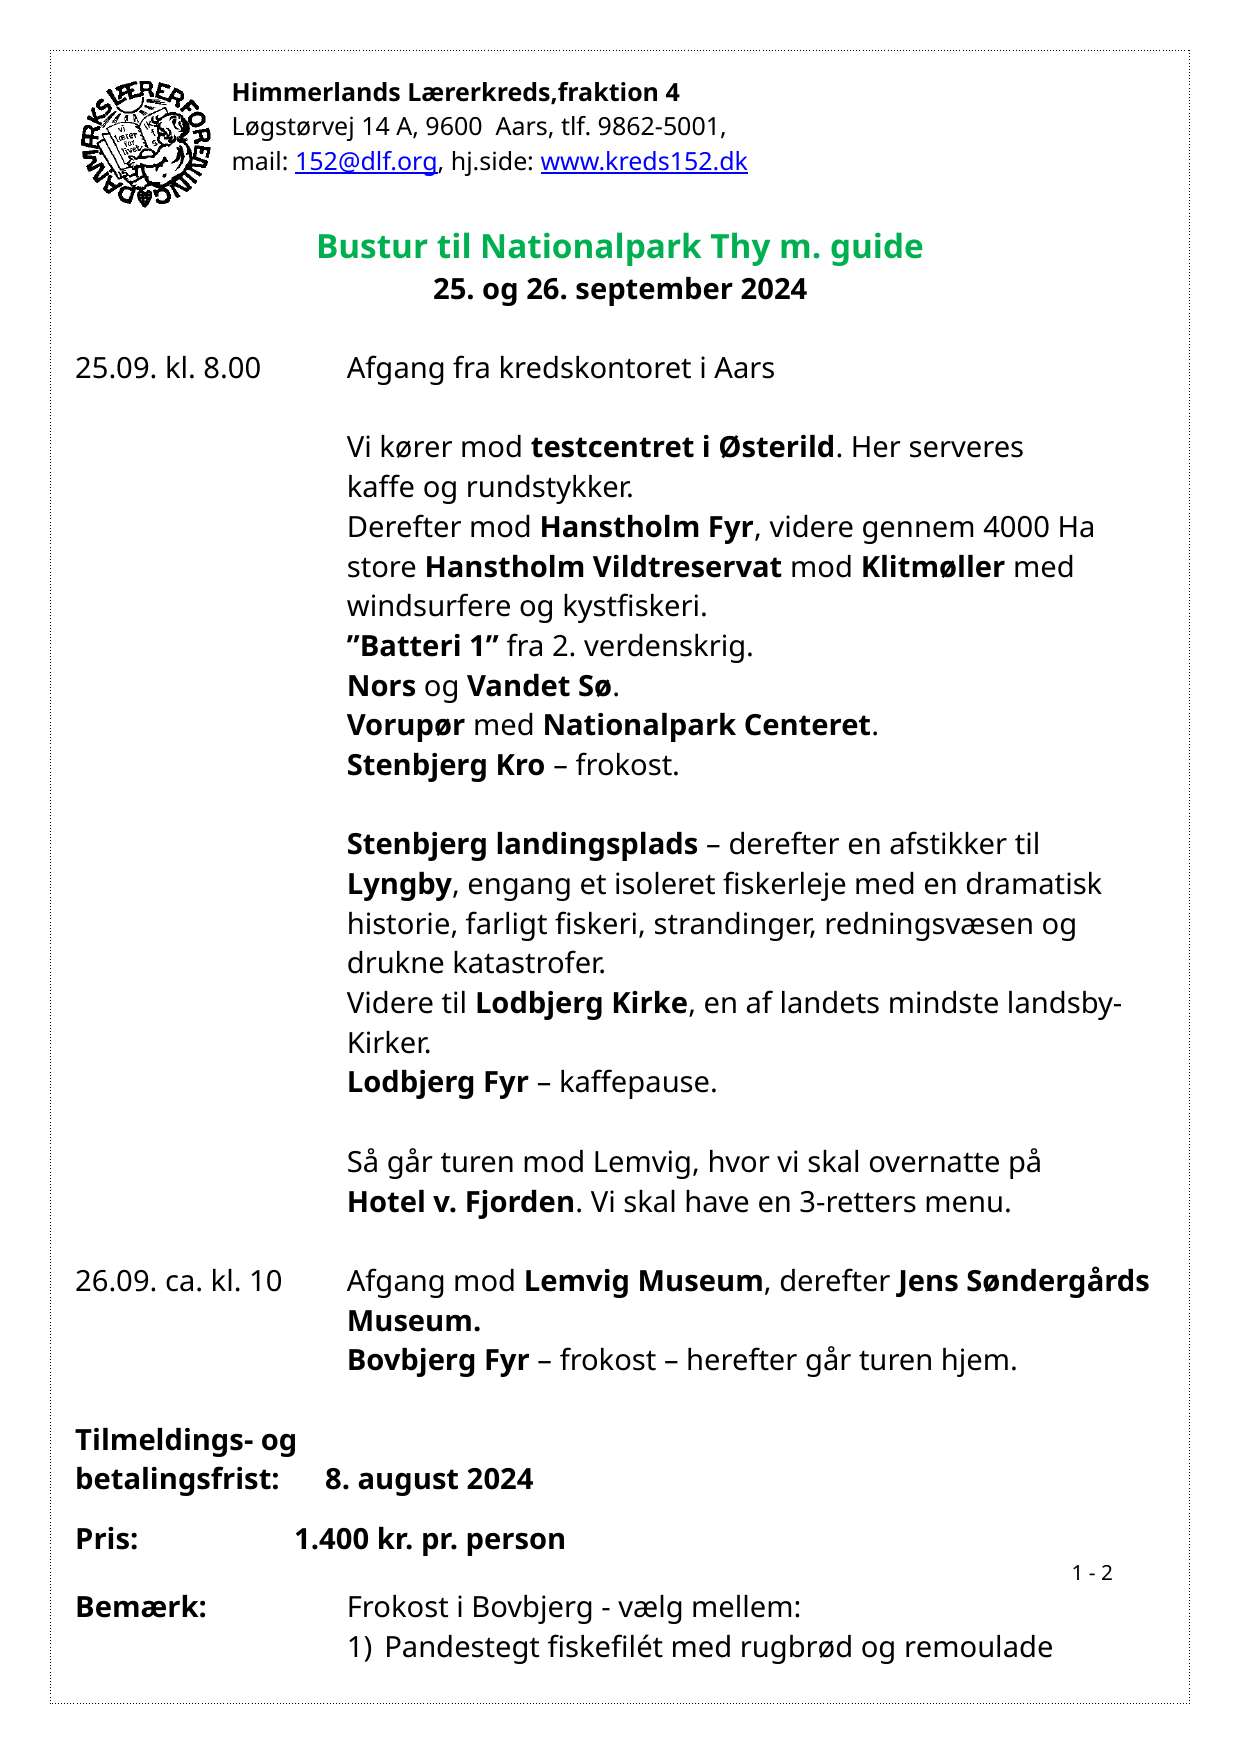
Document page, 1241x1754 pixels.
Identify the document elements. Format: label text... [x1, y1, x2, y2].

text windsurfere og kystfiskeri. [75, 586, 1165, 625]
text Bustur til Nationalpark Thy m. guide [75, 223, 1165, 268]
text Hotel v. Fjorden. Vi skal have en 3-retters menu. [75, 1181, 1165, 1221]
text betalingsfrist: 8. august 2024 [75, 1459, 1165, 1498]
text kaffe og rundstykker. [75, 466, 1165, 506]
text Stenbjerg Kro – frokost. [75, 744, 1165, 784]
text Himmerlands Lærerkreds,fraktion 4 [75, 75, 1165, 109]
text 26.09. ca. kl. 10 Afgang mod Lemvig Museum, derefter Jens Søndergårds [75, 1260, 1165, 1300]
text Videre til Lodbjerg Kirke, en af landets mindste landsby- [75, 982, 1165, 1022]
text Museum. [75, 1300, 1165, 1339]
text Så går turen mod Lemvig, hvor vi skal overnatte på [75, 1141, 1165, 1181]
text Derefter mod Hanstholm Fyr, videre gennem 4000 Ha [75, 506, 1165, 546]
text Pris: 1.400 kr. pr. person [75, 1518, 1165, 1558]
text 1 - 2 [75, 1558, 1165, 1586]
text 25.09. kl. 8.00 Afgang fra kredskontoret i Aars [75, 347, 1165, 387]
text Vorupør med Nationalpark Centeret. [75, 704, 1165, 744]
text Nors og Vandet Sø. [75, 665, 1165, 704]
list Pandestegt fiskefilét med rugbrød og remoulade [347, 1626, 1165, 1666]
text mail: 152@dlf.org, hj.side: www.kreds152.dk [213, 143, 1165, 177]
text Løgstørvej 14 A, 9600 Aars, tlf. 9862-5001, [213, 109, 1165, 143]
text 25. og 26. september 2024 [75, 268, 1165, 308]
text Lodbjerg Fyr – kaffepause. [75, 1062, 1165, 1101]
text ”Batteri 1” fra 2. verdenskrig. [75, 625, 1165, 665]
text Stenbjerg landingsplads – derefter en afstikker til [75, 824, 1165, 863]
text historie, farligt fiskeri, strandinger, redningsvæsen og [75, 903, 1165, 943]
text drukne katastrofer. [75, 943, 1165, 982]
text Vi kører mod testcentret i Østerild. Her serveres [75, 427, 1165, 466]
picture [75, 76, 213, 208]
text Kirker. [75, 1022, 1165, 1062]
text Bemærk: Frokost i Bovbjerg - vælg mellem: [75, 1586, 1165, 1626]
text store Hanstholm Vildtreservat mod Klitmøller med [75, 546, 1165, 586]
text Lyngby, engang et isoleret fiskerleje med en dramatisk [75, 863, 1165, 903]
text Tilmeldings- og [75, 1419, 1165, 1459]
text Bovbjerg Fyr – frokost – herefter går turen hjem. [75, 1339, 1165, 1379]
